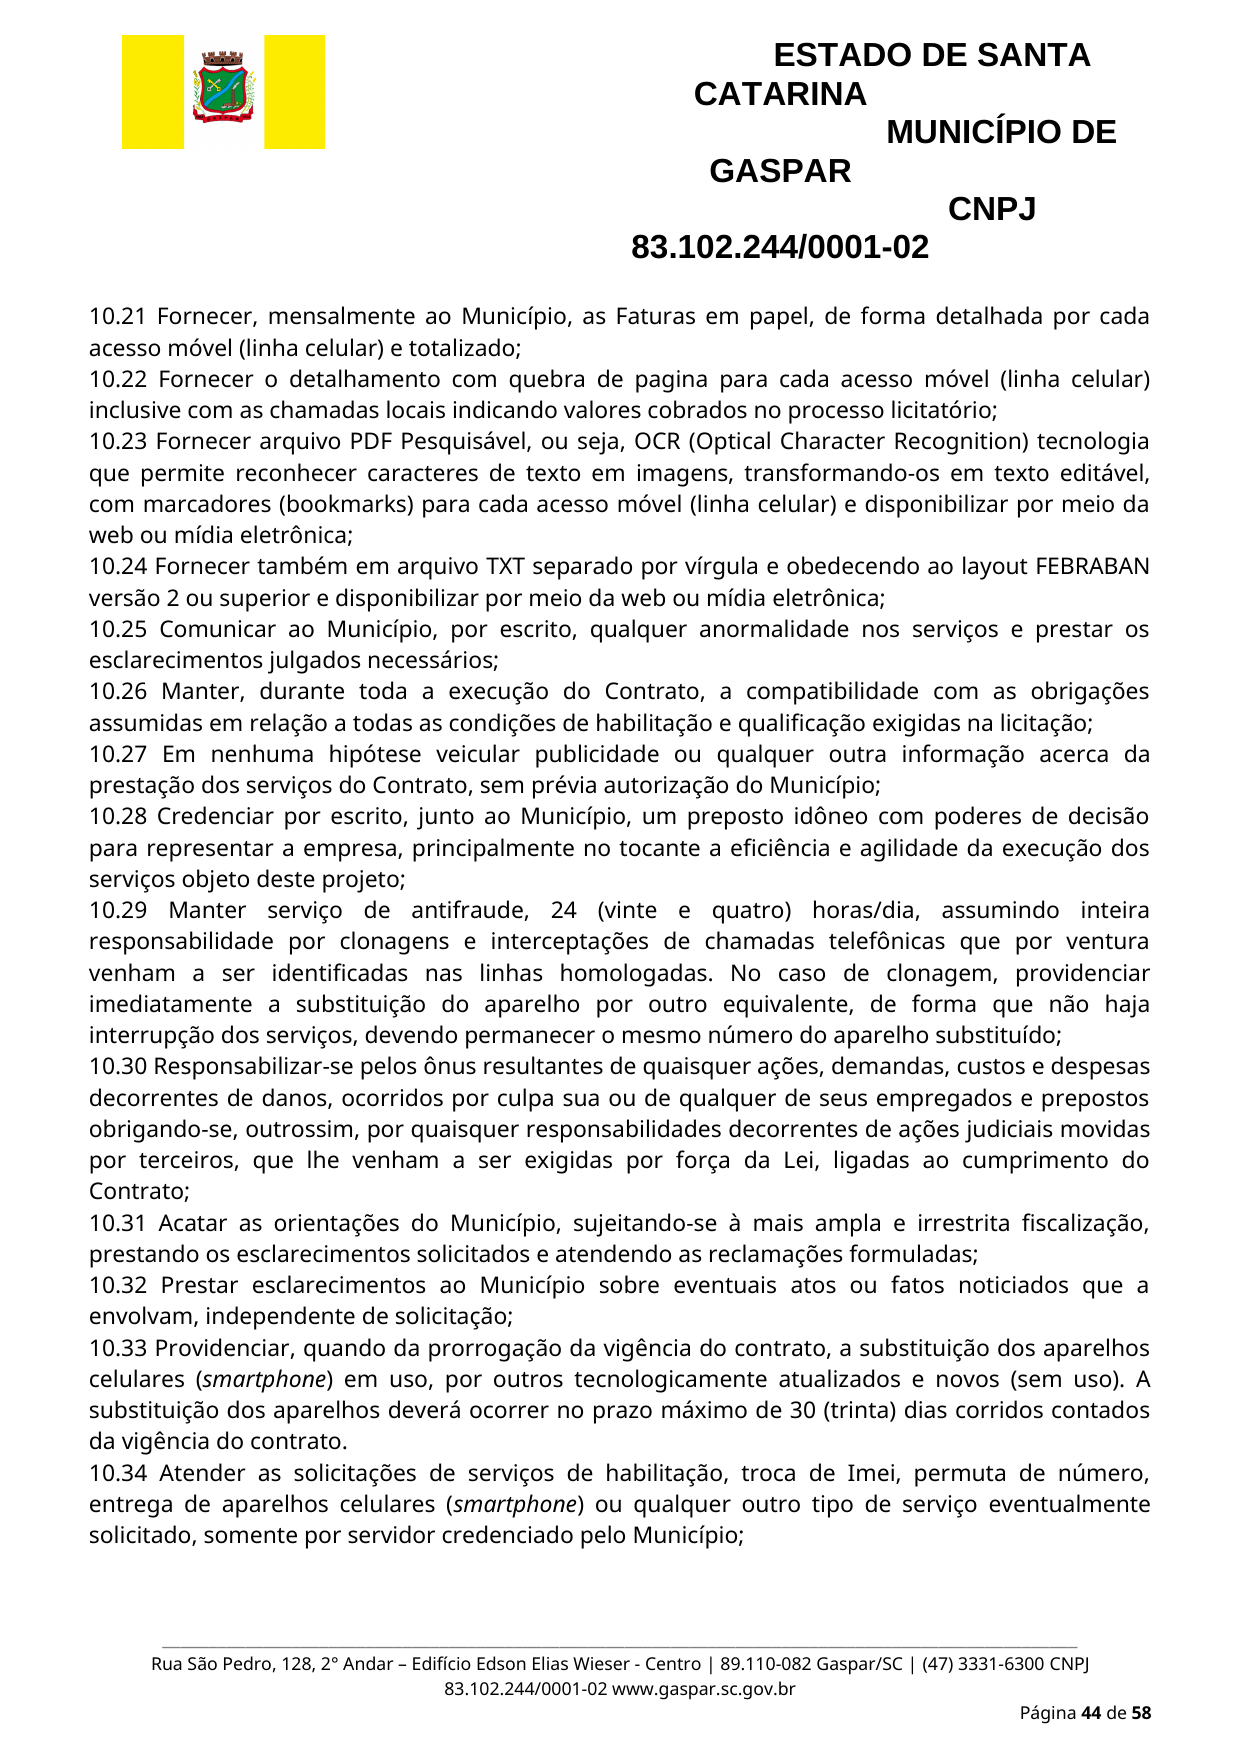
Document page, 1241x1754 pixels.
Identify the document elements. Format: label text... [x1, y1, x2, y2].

text 10.29 Manter serviço de antifraude, 24 (vinte e quatro) horas/dia, assumindo inteira responsabilidade por clonagens e interceptações de chamadas telefônicas que por ventura venham a ser identificadas nas linhas homologadas. No caso de clonagem, providenciar imediatamente a substituição do aparelho por outro equivalente, de forma que não haja interrupção dos serviços, devendo permanecer o mesmo número do aparelho substituído; [89, 894, 1152, 1050]
text 10.27 Em nenhuma hipótese veicular publicidade ou qualquer outra informação acerca da prestação dos serviços do Contrato, sem prévia autorização do Município; [89, 738, 1152, 800]
text 10.28 Credenciar por escrito, junto ao Município, um preposto idôneo com poderes de decisão para representar a empresa, principalmente no tocante a eficiência e agilidade da execução dos serviços objeto deste projeto; [89, 800, 1152, 894]
text 10.31 Acatar as orientações do Município, sujeitando-se à mais ampla e irrestrita fiscalização, prestando os esclarecimentos solicitados e atendendo as reclamações formuladas; [89, 1206, 1152, 1269]
text 10.24 Fornecer também em arquivo TXT separado por vírgula e obedecendo ao layout FEBRABAN versão 2 ou superior e disponibilizar por meio da web ou mídia eletrônica; [89, 550, 1152, 613]
picture [122, 35, 325, 149]
text 10.22 Fornecer o detalhamento com quebra de pagina para cada acesso móvel (linha celular) inclusive com as chamadas locais indicando valores cobrados no processo licitatório; [89, 363, 1152, 425]
text 10.33 Providenciar, quando da prorrogação da vigência do contrato, a substituição dos aparelhos celulares (smartphone) em uso, por outros tecnologicamente atualizados e novos (sem uso). A substituição dos aparelhos deverá ocorrer no prazo máximo de 30 (trinta) dias corridos contados da vigência do contrato. [89, 1331, 1152, 1456]
text 10.32 Prestar esclarecimentos ao Município sobre eventuais atos ou fatos noticiados que a envolvam, independente de solicitação; [89, 1269, 1152, 1331]
text 10.23 Fornecer arquivo PDF Pesquisável, ou seja, OCR (Optical Character Recognition) tecnologia que permite reconhecer caracteres de texto em imagens, transformando-os em texto editável, com marcadores (bookmarks) para cada acesso móvel (linha celular) e disponibilizar por meio da web ou mídia eletrônica; [89, 425, 1152, 550]
text 10.30 Responsabilizar-se pelos ônus resultantes de quaisquer ações, demandas, custos e despesas decorrentes de danos, ocorridos por culpa sua ou de qualquer de seus empregados e prepostos obrigando-se, outrossim, por quaisquer responsabilidades decorrentes de ações judiciais movidas por terceiros, que lhe venham a ser exigidas por força da Lei, ligadas ao cumprimento do Contrato; [89, 1050, 1152, 1206]
text 10.25 Comunicar ao Município, por escrito, qualquer anormalidade nos serviços e prestar os esclarecimentos julgados necessários; [89, 613, 1152, 675]
text 10.34 Atender as solicitações de serviços de habilitação, troca de Imei, permuta de número, entrega de aparelhos celulares (smartphone) ou qualquer outro tipo de serviço eventualmente solicitado, somente por servidor credenciado pelo Município; [89, 1456, 1152, 1550]
text 10.26 Manter, durante toda a execução do Contrato, a compatibilidade com as obrigações assumidas em relação a todas as condições de habilitação e qualificação exigidas na licitação; [89, 675, 1152, 738]
text 10.21 Fornecer, mensalmente ao Município, as Faturas em papel, de forma detalhada por cada acesso móvel (linha celular) e totalizado; [89, 300, 1152, 363]
